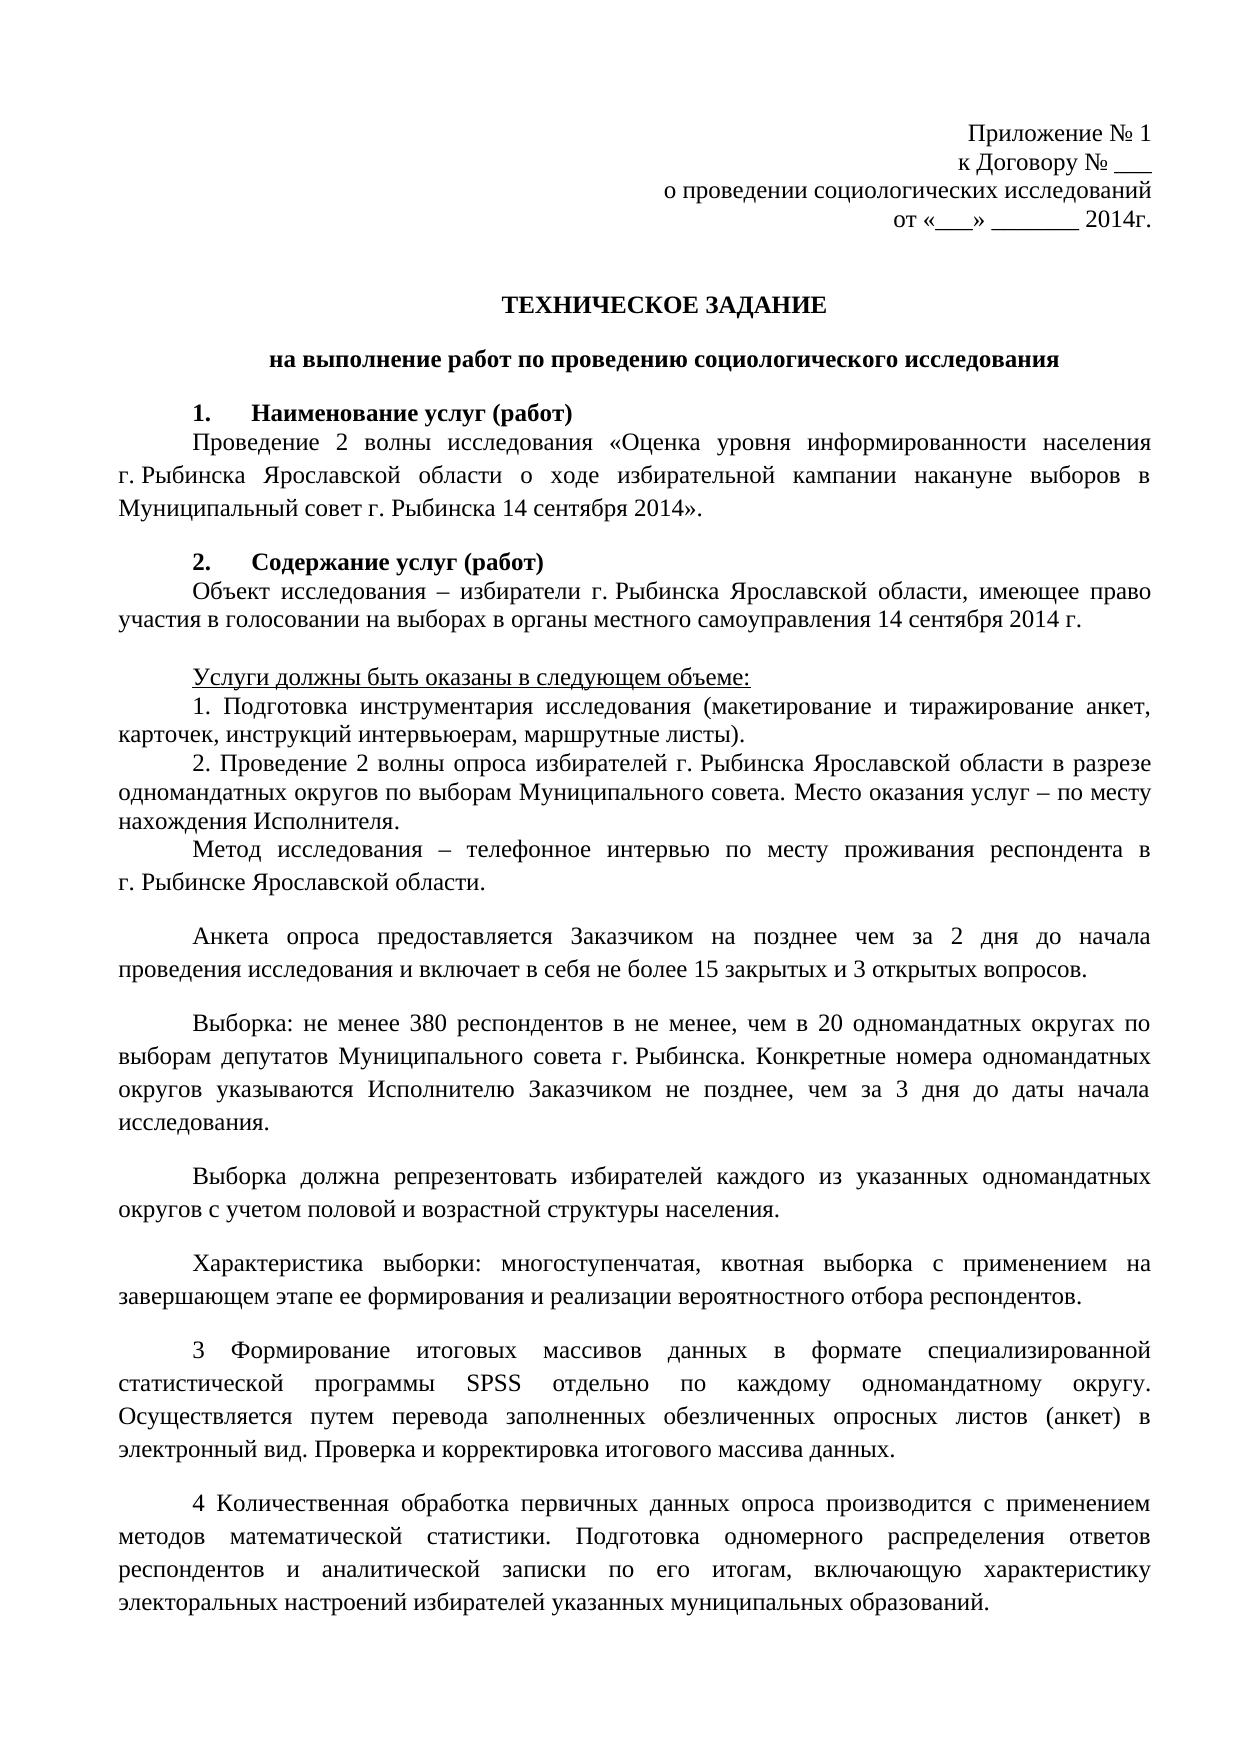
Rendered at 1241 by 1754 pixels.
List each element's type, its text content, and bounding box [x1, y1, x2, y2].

text от «___» _______ 2014г. [177, 204, 1152, 233]
text 2. Проведение 2 волны опроса избирателей г. Рыбинска Ярославской области в разрезе одномандатных округов по выборам Муниципального совета. Место оказания услуг – по месту нахождения Исполнителя. [118, 748, 1152, 834]
text Объект исследования – избиратели г. Рыбинска Ярославской области, имеющее право участия в голосовании на выборах в органы местного самоуправления 14 сентября 2014 г. [118, 576, 1152, 633]
list Содержание услуг (работ) [118, 547, 1152, 576]
text о проведении социологических исследований [177, 176, 1152, 204]
list Наименование услуг (работ) [118, 398, 1152, 427]
text Анкета опроса предоставляется Заказчиком на позднее чем за 2 дня до начала проведения исследования и включает в себя не более 15 закрытых и 3 открытых вопросов. [118, 921, 1152, 983]
text Выборка: не менее 380 респондентов в не менее, чем в 20 одномандатных округах по выборам депутатов Муниципального совета г. Рыбинска. Конкретные номера одномандатных округов указываются Исполнителю Заказчиком не позднее, чем за 3 дня до даты начала исследования. [118, 1008, 1152, 1136]
text Приложение № 1 к Договору № ___ [177, 118, 1152, 176]
text Проведение 2 волны исследования «Оценка уровня информированности населения г. Рыбинска Ярославской области о ходе избирательной кампании накануне выборов в Муниципальный совет г. Рыбинска 14 сентября 2014». [118, 427, 1152, 522]
text на выполнение работ по проведению социологического исследования [177, 344, 1152, 373]
text 3 Формирование итоговых массивов данных в формате специализированной статистической программы SPSS отдельно по каждому одномандатному округу. Осуществляется путем перевода заполненных обезличенных опросных листов (анкет) в электронный вид. Проверка и корректировка итогового массива данных. [118, 1335, 1152, 1463]
text 1. Подготовка инструментария исследования (макетирование и тиражирование анкет, карточек, инструкций интервьюерам, маршрутные листы). [118, 691, 1152, 748]
text 4 Количественная обработка первичных данных опроса производится с применением методов математической статистики. Подготовка одномерного распределения ответов респондентов и аналитической записки по его итогам, включающую характеристику электоральных настроений избирателей указанных муниципальных образований. [118, 1488, 1152, 1616]
text Характеристика выборки: многоступенчатая, квотная выборка с применением на завершающем этапе ее формирования и реализации вероятностного отбора респондентов. [118, 1248, 1152, 1310]
text Метод исследования – телефонное интервью по месту проживания респондента в г. Рыбинске Ярославской области. [118, 834, 1152, 896]
text Услуги должны быть оказаны в следующем объеме: [118, 662, 1152, 691]
text Выборка должна репрезентовать избирателей каждого из указанных одномандатных округов с учетом половой и возрастной структуры населения. [118, 1161, 1152, 1223]
text ТЕХНИЧЕСКОЕ ЗАДАНИЕ [177, 291, 1152, 319]
